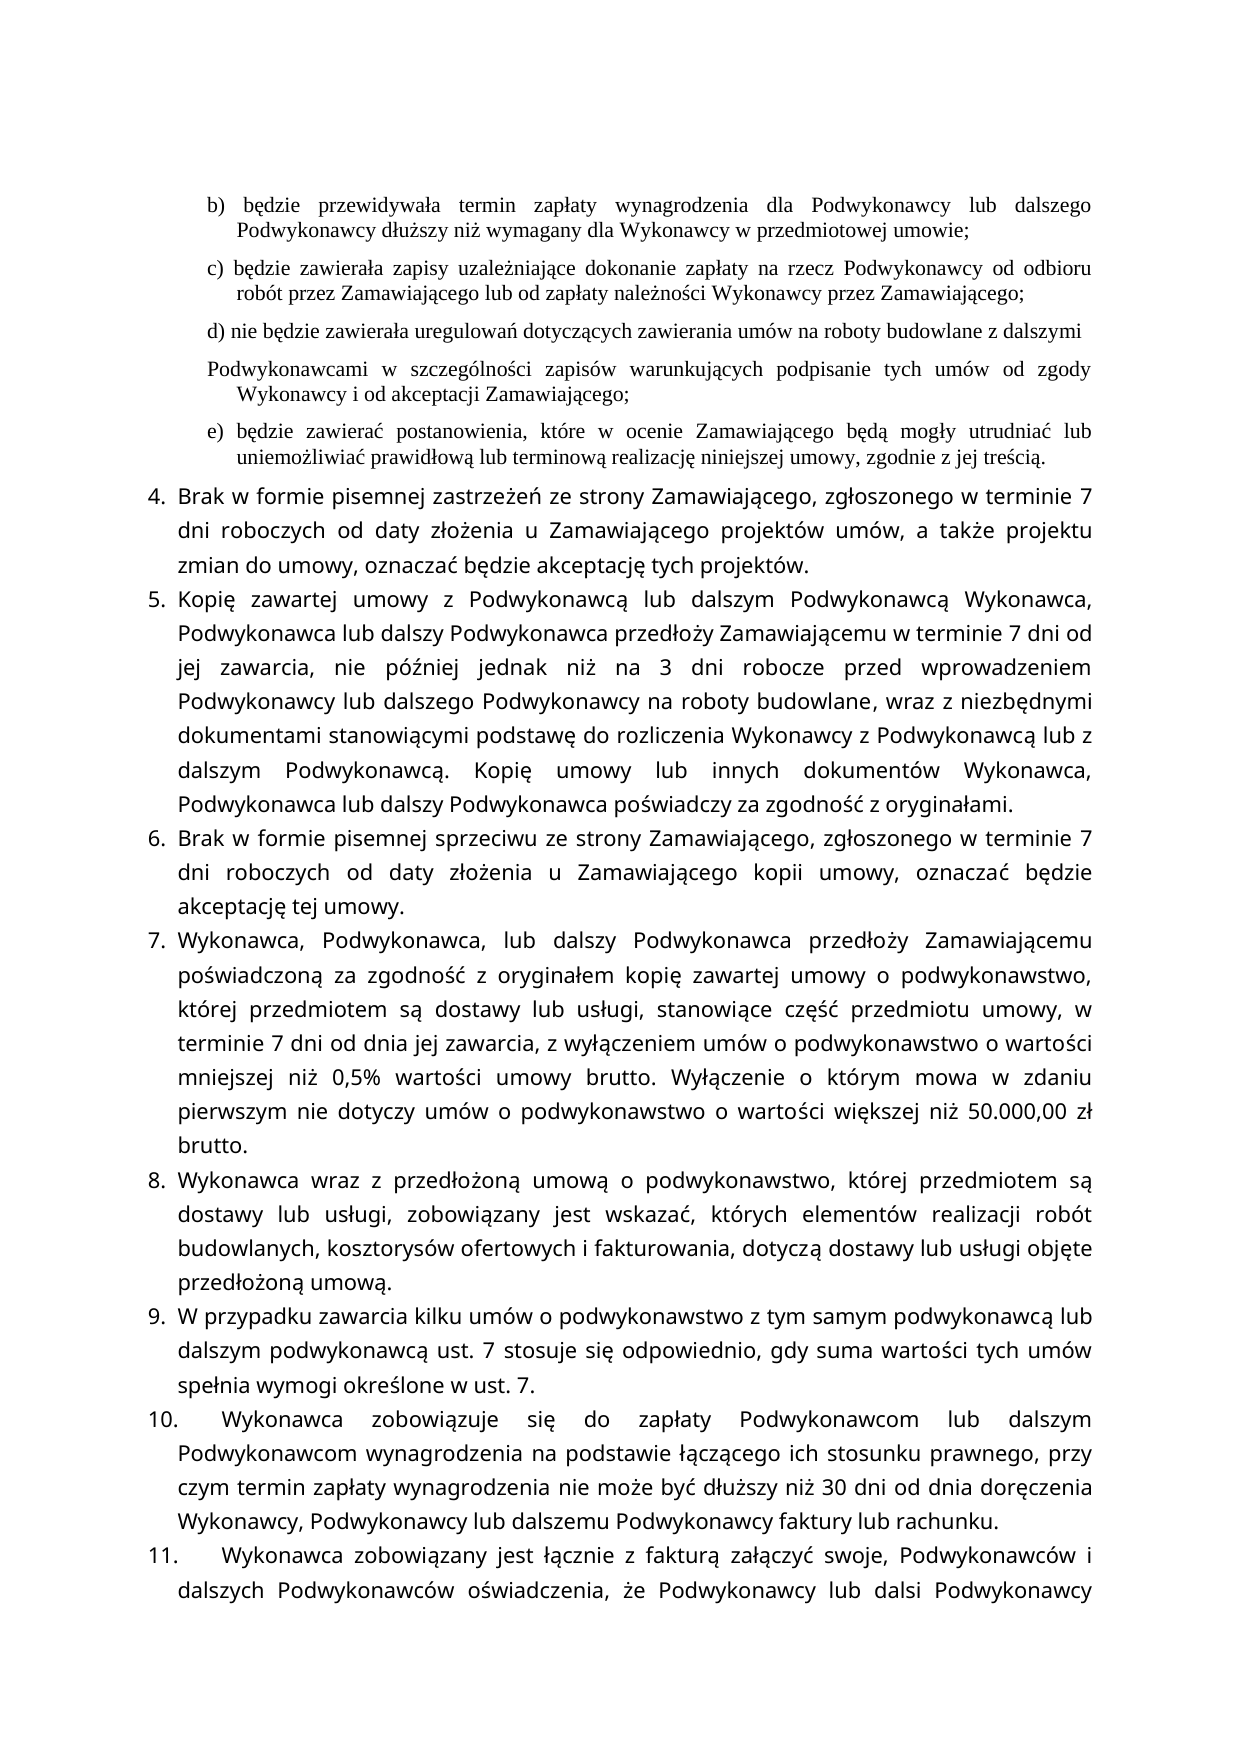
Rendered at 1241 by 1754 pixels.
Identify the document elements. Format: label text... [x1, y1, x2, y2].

text Podwykonawcami w szczególności zapisów warunkujących podpisanie tych umów od zgody Wykonawcy i od akceptacji Zamawiającego; [207, 356, 1092, 406]
list Wykonawca, Podwykonawca, lub dalszy Podwykonawca przedłoży Zamawiającemu poświadczoną za zgodność z oryginałem kopię zawartej umowy o podwykonawstwo, której przedmiotem są dostawy lub usługi, stanowiące część przedmiotu umowy, w terminie 7 dni od dnia jej zawarcia, z wyłączeniem umów o podwykonawstwo o wartości mniejszej niż 0,5% wartości umowy brutto. Wyłączenie o którym mowa w zdaniu pierwszym nie dotyczy umów o podwykonawstwo o wartości większej niż 50.000,00 zł brutto. [148, 926, 1092, 1160]
list Wykonawca zobowiązuje się do zapłaty Podwykonawcom lub dalszym Podwykonawcom wynagrodzenia na podstawie łączącego ich stosunku prawnego, przy czym termin zapłaty wynagrodzenia nie może być dłuższy niż 30 dni od dnia doręczenia Wykonawcy, Podwykonawcy lub dalszemu Podwykonawcy faktury lub rachunku. [148, 1404, 1092, 1536]
list Brak w formie pisemnej sprzeciwu ze strony Zamawiającego, zgłoszonego w terminie 7 dni roboczych od daty złożenia u Zamawiającego kopii umowy, oznaczać będzie akceptację tej umowy. [148, 823, 1092, 921]
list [148, 1541, 1092, 1604]
text e) będzie zawierać postanowienia, które w ocenie Zamawiającego będą mogły utrudniać lub uniemożliwiać prawidłową lub terminową realizację niniejszej umowy, zgodnie z jej treścią. [207, 418, 1092, 469]
list Wykonawca wraz z przedłożoną umową o podwykonawstwo, której przedmiotem są dostawy lub usługi, zobowiązany jest wskazać, których elementów realizacji robót budowlanych, kosztorysów ofertowych i fakturowania, dotyczą dostawy lub usługi objęte przedłożoną umową. [148, 1165, 1092, 1297]
list W przypadku zawarcia kilku umów o podwykonawstwo z tym samym podwykonawcą lub dalszym podwykonawcą ust. 7 stosuje się odpowiednio, gdy suma wartości tych umów spełnia wymogi określone w ust. 7. [148, 1301, 1092, 1399]
list Kopię zawartej umowy z Podwykonawcą lub dalszym Podwykonawcą Wykonawca, Podwykonawca lub dalszy Podwykonawca przedłoży Zamawiającemu w terminie 7 dni od jej zawarcia, nie później jednak niż na 3 dni robocze przed wprowadzeniem Podwykonawcy lub dalszego Podwykonawcy na roboty budowlane, wraz z niezbędnymi dokumentami stanowiącymi podstawę do rozliczenia Wykonawcy z Podwykonawcą lub z dalszym Podwykonawcą. Kopię umowy lub innych dokumentów Wykonawca, Podwykonawca lub dalszy Podwykonawca poświadczy za zgodność z oryginałami. [148, 584, 1092, 819]
text b) będzie przewidywała termin zapłaty wynagrodzenia dla Podwykonawcy lub dalszego Podwykonawcy dłuższy niż wymagany dla Wykonawcy w przedmiotowej umowie; [207, 192, 1092, 242]
text c) będzie zawierała zapisy uzależniające dokonanie zapłaty na rzecz Podwykonawcy od odbioru robót przez Zamawiającego lub od zapłaty należności Wykonawcy przez Zamawiającego; [207, 255, 1092, 305]
text d) nie będzie zawierała uregulowań dotyczących zawierania umów na roboty budowlane z dalszymi [207, 318, 1092, 343]
list Brak w formie pisemnej zastrzeżeń ze strony Zamawiającego, zgłoszonego w terminie 7 dni roboczych od daty złożenia u Zamawiającego projektów umów, a także projektu zmian do umowy, oznaczać będzie akceptację tych projektów. [148, 481, 1092, 579]
